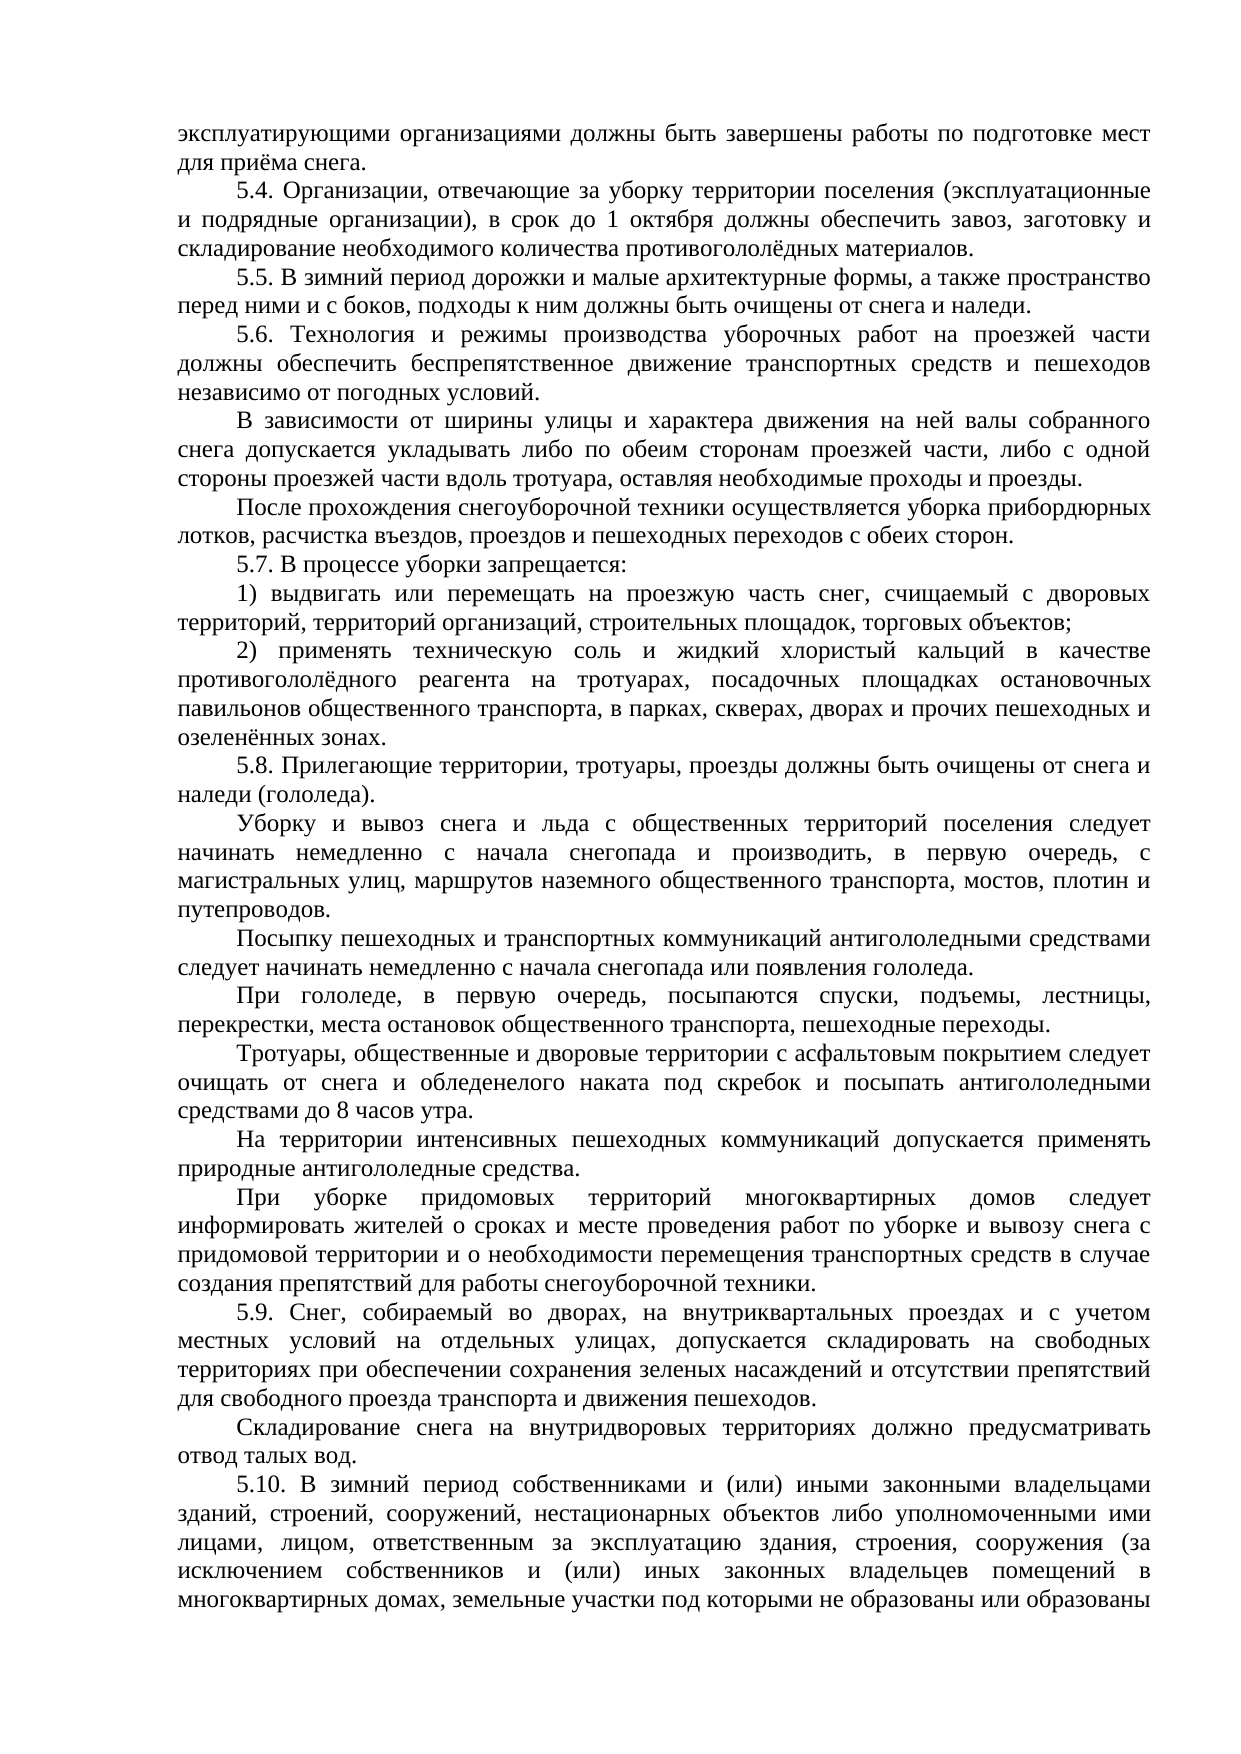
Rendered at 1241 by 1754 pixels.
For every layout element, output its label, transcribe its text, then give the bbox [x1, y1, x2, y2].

text 5.4. Организации, отвечающие за уборку территории поселения (эксплуатационные и подрядные организации), в срок до 1 октября должны обеспечить завоз, заготовку и складирование необходимого количества противогололёдных материалов. [177, 176, 1152, 262]
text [177, 118, 1152, 176]
text 2) применять техническую соль и жидкий хлористый кальций в качестве противогололёдного реагента на тротуарах, посадочных площадках остановочных павильонов общественного транспорта, в парках, скверах, дворах и прочих пешеходных и озеленённых зонах. [177, 636, 1152, 751]
text При уборке придомовых территорий многоквартирных домов следует информировать жителей о сроках и месте проведения работ по уборке и вывозу снега с придомовой территории и о необходимости перемещения транспортных средств в случае создания препятствий для работы снегоуборочной техники. [177, 1182, 1152, 1297]
text В зависимости от ширины улицы и характера движения на ней валы собранного снега допускается укладывать либо по обеим сторонам проезжей части, либо с одной стороны проезжей части вдоль тротуара, оставляя необходимые проходы и проезды. [177, 406, 1152, 492]
text Уборку и вывоз снега и льда с общественных территорий поселения следует начинать немедленно с начала снегопада и производить, в первую очередь, с магистральных улиц, маршрутов наземного общественного транспорта, мостов, плотин и путепроводов. [177, 808, 1152, 923]
text 5.6. Технология и режимы производства уборочных работ на проезжей части должны обеспечить беспрепятственное движение транспортных средств и пешеходов независимо от погодных условий. [177, 319, 1152, 406]
text 1) выдвигать или перемещать на проезжую часть снег, счищаемый с дворовых территорий, территорий организаций, строительных площадок, торговых объектов; [177, 578, 1152, 636]
text 5.9. Снег, собираемый во дворах, на внутриквартальных проездах и с учетом местных условий на отдельных улицах, допускается складировать на свободных территориях при обеспечении сохранения зеленых насаждений и отсутствии препятствий для свободного проезда транспорта и движения пешеходов. [177, 1297, 1152, 1412]
text На территории интенсивных пешеходных коммуникаций допускается применять природные антигололедные средства. [177, 1124, 1152, 1182]
text 5.7. В процессе уборки запрещается: [177, 549, 1152, 578]
text Посыпку пешеходных и транспортных коммуникаций антигололедными средствами следует начинать немедленно с начала снегопада или появления гололеда. [177, 923, 1152, 981]
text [177, 1469, 1152, 1613]
text 5.8. Прилегающие территории, тротуары, проезды должны быть очищены от снега и наледи (гололеда). [177, 751, 1152, 808]
text После прохождения снегоуборочной техники осуществляется уборка прибордюрных лотков, расчистка въездов, проездов и пешеходных переходов с обеих сторон. [177, 492, 1152, 549]
text При гололеде, в первую очередь, посыпаются спуски, подъемы, лестницы, перекрестки, места остановок общественного транспорта, пешеходные переходы. [177, 981, 1152, 1038]
text Тротуары, общественные и дворовые территории с асфальтовым покрытием следует очищать от снега и обледенелого наката под скребок и посыпать антигололедными средствами до 8 часов утра. [177, 1038, 1152, 1124]
text 5.5. В зимний период дорожки и малые архитектурные формы, а также пространство перед ними и с боков, подходы к ним должны быть очищены от снега и наледи. [177, 262, 1152, 319]
text Складирование снега на внутридворовых территориях должно предусматривать отвод талых вод. [177, 1412, 1152, 1469]
